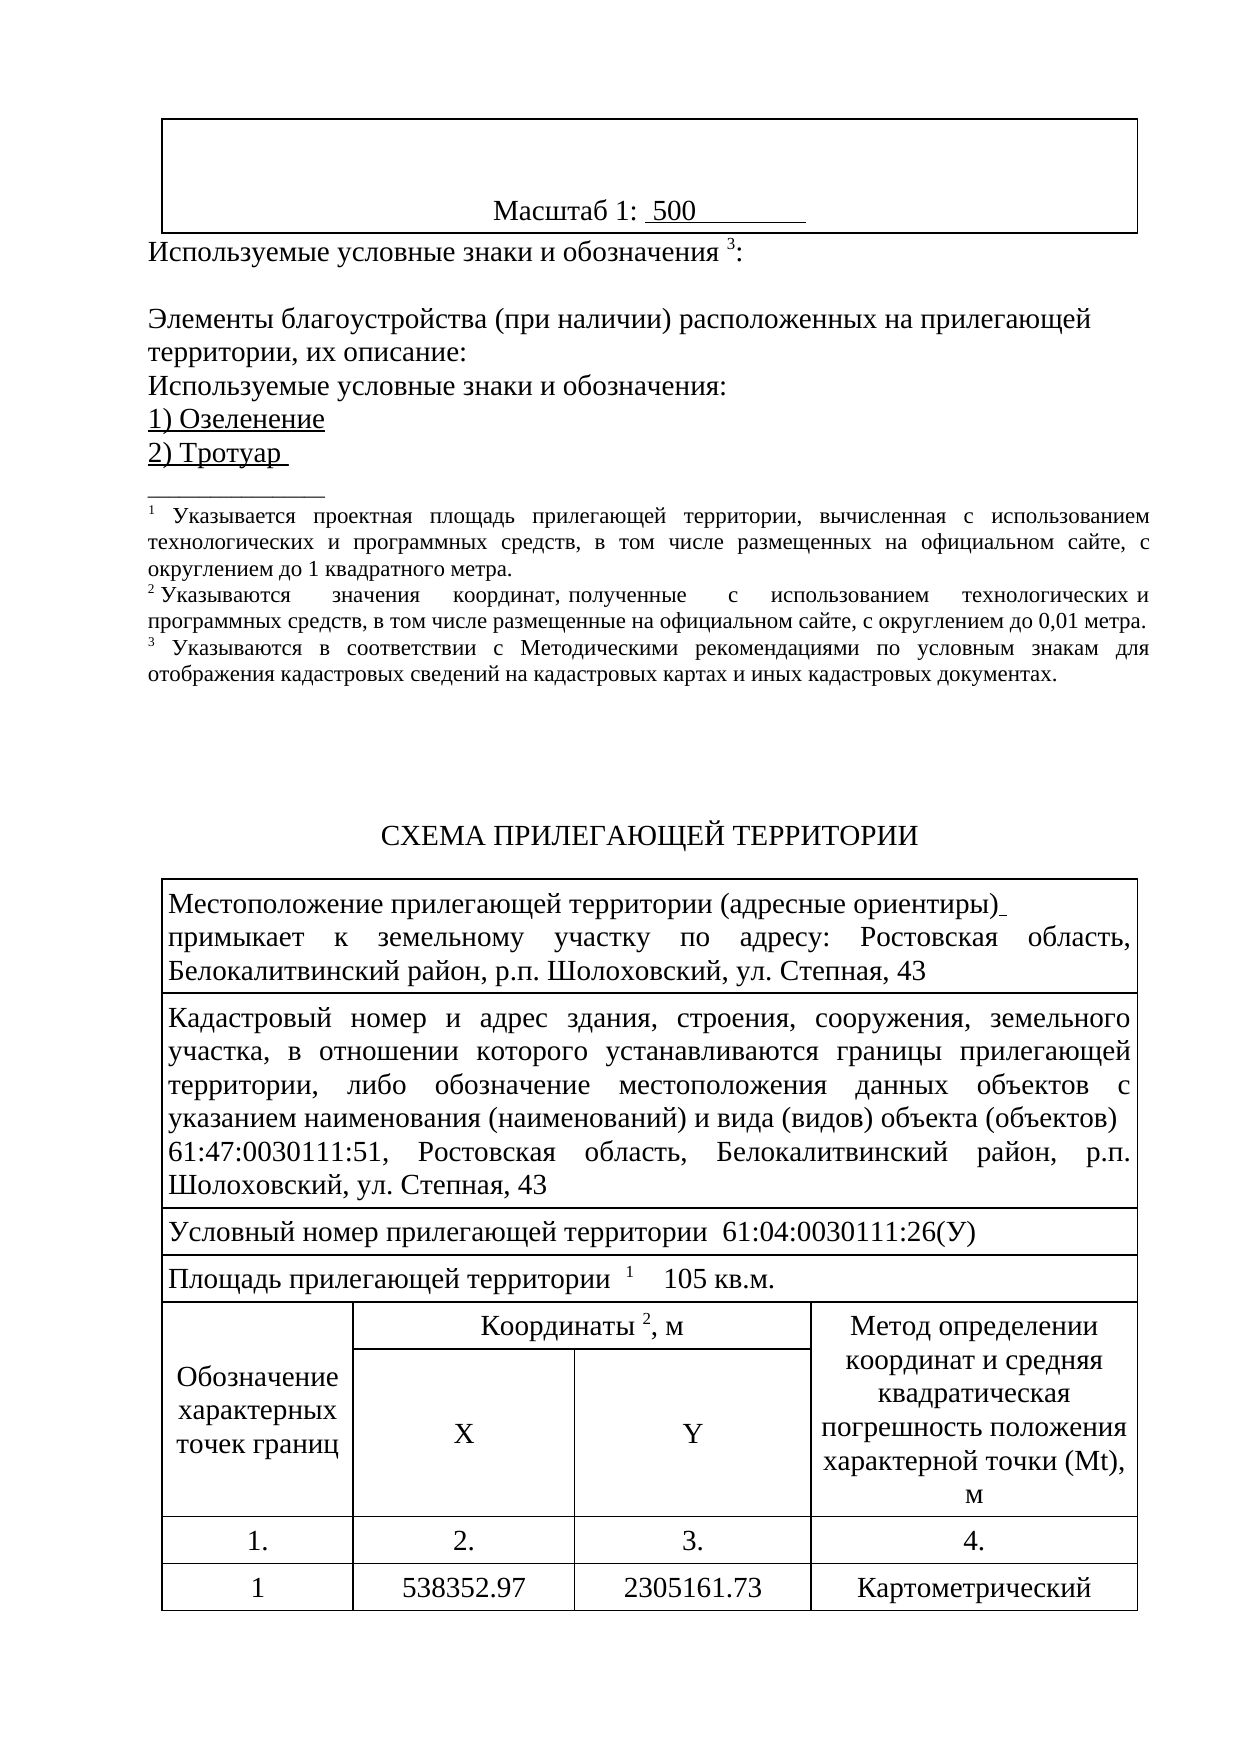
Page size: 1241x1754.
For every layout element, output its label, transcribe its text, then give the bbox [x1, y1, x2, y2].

table_header Местоположение прилегающей территории (адресные ориентиры) примыкает к земельному участку по адресу: Ростовская область, Белокалитвинский район, р.п. Шолоховский, ул. Степная, 43 [163, 880, 1137, 992]
table_cell 2305161.73 [575, 1564, 810, 1609]
table_cell X [354, 1350, 574, 1516]
table_cell Площадь прилегающей территории 1 105 кв.м. [163, 1256, 1137, 1301]
table_cell 4. [812, 1517, 1137, 1563]
table_cell Обозначение характерных точек границ [163, 1303, 352, 1516]
text 2) Тротуар д [110, 435, 1152, 468]
text 1) Озеленение [148, 401, 1152, 435]
table_cell 1. [163, 1517, 352, 1563]
text 3 Указываются в соответствии с Методическими рекомендациями по условным знакам для отображения кадастровых сведений на кадастровых картах и иных кадастровых документах. [148, 634, 1152, 687]
table_cell Кадастровый номер и адрес здания, строения, сооружения, земельного участка, в отношении которого устанавливаются границы прилегающей территории, либо обозначение местоположения данных объектов с указанием наименования (наименований) и вида (видов) объекта (объектов) 61:47:0030111:51, Ростовская область, Белокалитвинский район, р.п. Шолоховский, ул. Степная, 43 [163, 994, 1137, 1207]
table_cell 1 [163, 1564, 352, 1609]
text Используемые условные знаки и обозначения 3: [148, 234, 1152, 267]
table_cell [812, 1564, 1137, 1609]
text Используемые условные знаки и обозначения: [148, 368, 1152, 401]
table_cell Координаты 2, м [354, 1303, 810, 1348]
text 2 Указываются значения координат, полученные с использованием технологических и программных средств, в том числе размещенные на официальном сайте, с округлением до 0,01 метра. [148, 581, 1152, 634]
table_cell 3. [575, 1517, 810, 1563]
text СХЕМА ПРИЛЕГАЮЩЕЙ ТЕРРИТОРИИ [148, 818, 1152, 852]
table_cell Условный номер прилегающей территории 61:04:0030111:26(У) [163, 1209, 1137, 1254]
table_cell 538352.97 [354, 1564, 574, 1609]
table_cell Метод определении координат и средняя квадратическая погрешность положения характерной точки (Mt), м [812, 1303, 1137, 1516]
table_cell Y [575, 1350, 810, 1516]
text Элементы благоустройства (при наличии) расположенных на прилегающей территории, их описание: [148, 301, 1152, 368]
table_cell 2. [354, 1517, 574, 1563]
text 1 Указывается проектная площадь прилегающей территории, вычисленная с использованием технологических и программных средств, в том числе размещенных на официальном сайте, с округлением до 1 квадратного метра. [148, 502, 1152, 581]
text _________________оа ол [148, 468, 1152, 502]
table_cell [163, 120, 1137, 232]
